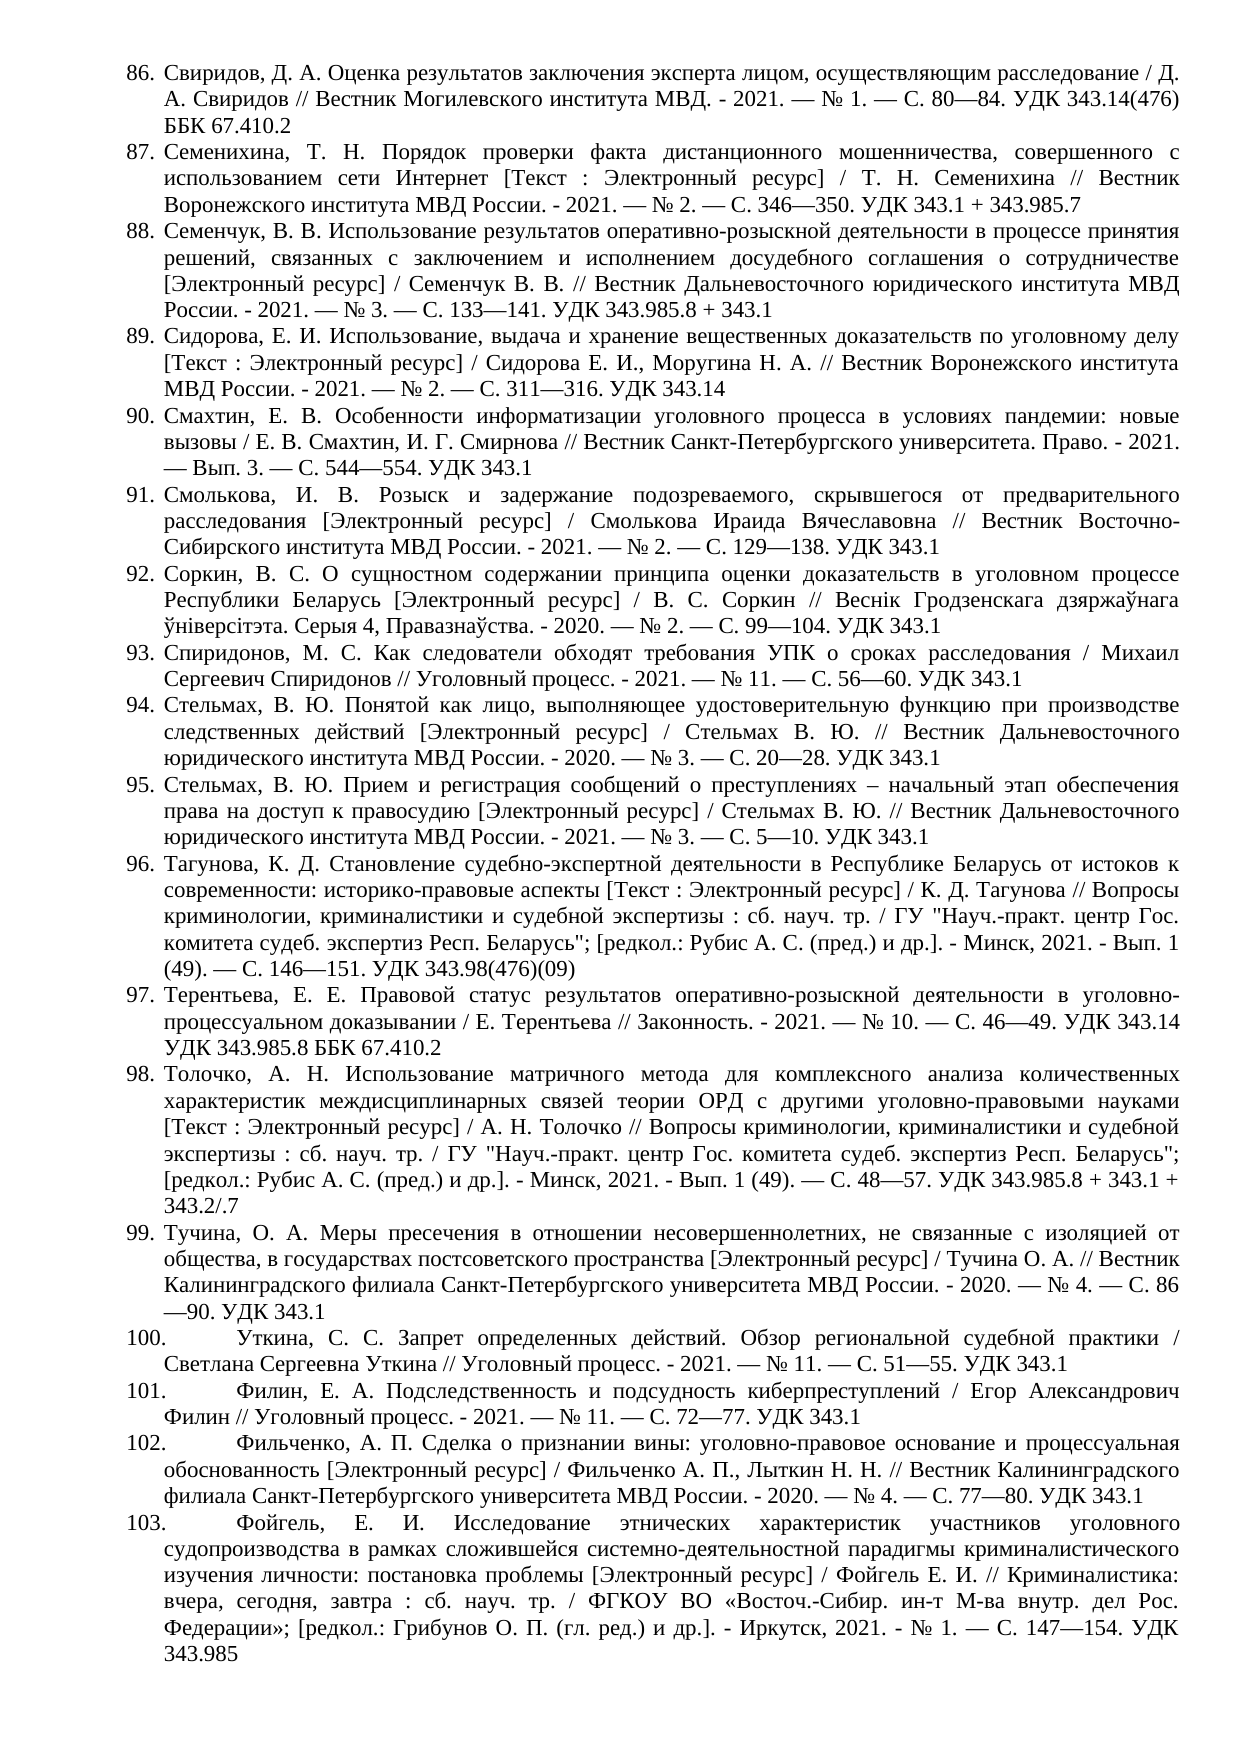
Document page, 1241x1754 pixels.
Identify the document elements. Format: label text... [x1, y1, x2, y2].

list Филин, Е. А. Подследственность и подсудность киберпреступлений / Егор Александрович Филин // Уголовный процесс. - 2021. — № 11. — С. 72—77. УДК 343.1 [126, 1377, 1181, 1429]
list Соркин, В. С. О сущностном содержании принципа оценки доказательств в уголовном процессе Республики Беларусь [Электронный ресурс] / В. С. Соркин // Веснік Гродзенскага дзяржаўнага ўніверсітэта. Серыя 4, Правазнаўства. - 2020. — № 2. — С. 99—104. УДК 343.1 [126, 560, 1181, 639]
list Спиридонов, М. С. Как следователи обходят требования УПК о сроках расследования / Михаил Сергеевич Спиридонов // Уголовный процесс. - 2021. — № 11. — С. 56—60. УДК 343.1 [126, 639, 1181, 692]
list Тагунова, К. Д. Становление судебно-экспертной деятельности в Республике Беларусь от истоков к современности: историко-правовые аспекты [Текст : Электронный ресурс] / К. Д. Тагунова // Вопросы криминологии, криминалистики и судебной экспертизы : сб. науч. тр. / ГУ "Науч.-практ. центр Гос. комитета судеб. экспертиз Респ. Беларусь"; [редкол.: Рубис А. С. (пред.) и др.]. - Минск, 2021. - Вып. 1 (49). — С. 146—151. УДК 343.98(476)(09) [126, 850, 1181, 981]
list Фильченко, А. П. Сделка о признании вины: уголовно-правовое основание и процессуальная обоснованность [Электронный ресурс] / Фильченко А. П., Лыткин Н. Н. // Вестник Калининградского филиала Санкт-Петербургского университета МВД России. - 2020. — № 4. — С. 77—80. УДК 343.1 [126, 1429, 1181, 1508]
list Сидорова, Е. И. Использование, выдача и хранение вещественных доказательств по уголовному делу [Текст : Электронный ресурс] / Сидорова Е. И., Моругина Н. А. // Вестник Воронежского института МВД России. - 2021. — № 2. — С. 311—316. УДК 343.14 [126, 323, 1181, 402]
list Смахтин, Е. В. Особенности информатизации уголовного процесса в условиях пандемии: новые вызовы / Е. В. Смахтин, И. Г. Смирнова // Вестник Санкт-Петербургского университета. Право. - 2021. — Вып. 3. — С. 544—554. УДК 343.1 [126, 402, 1181, 481]
list Стельмах, В. Ю. Понятой как лицо, выполняющее удостоверительную функцию при производстве следственных действий [Электронный ресурс] / Стельмах В. Ю. // Вестник Дальневосточного юридического института МВД России. - 2020. — № 3. — С. 20—28. УДК 343.1 [126, 692, 1181, 771]
list Фойгель, Е. И. Исследование этнических характеристик участников уголовного судопроизводства в рамках сложившейся системно-деятельностной парадигмы криминалистического изучения личности: постановка проблемы [Электронный ресурс] / Фойгель Е. И. // Криминалистика: вчера, сегодня, завтра : сб. науч. тр. / ФГКОУ ВО «Восточ.-Сибир. ин-т М-ва внутр. дел Рос. Федерации»; [редкол.: Грибунов О. П. (гл. ред.) и др.]. - Иркутск, 2021. - № 1. — С. 147—154. УДК 343.985 [126, 1508, 1181, 1667]
list Смолькова, И. В. Розыск и задержание подозреваемого, скрывшегося от предварительного расследования [Электронный ресурс] / Смолькова Ираида Вячеславовна // Вестник Восточно-Сибирского института МВД России. - 2021. — № 2. — С. 129—138. УДК 343.1 [126, 481, 1181, 560]
list Терентьева, Е. Е. Правовой статус результатов оперативно-розыскной деятельности в уголовно-процессуальном доказывании / Е. Терентьева // Законность. - 2021. — № 10. — С. 46—49. УДК 343.14 УДК 343.985.8 ББК 67.410.2 [126, 981, 1181, 1061]
list Свиридов, Д. А. Оценка результатов заключения эксперта лицом, осуществляющим расследование / Д. А. Свиридов // Вестник Могилевского института МВД. - 2021. — № 1. — С. 80—84. УДК 343.14(476) ББК 67.410.2 [126, 59, 1181, 138]
list Семенчук, В. В. Использование результатов оперативно-розыскной деятельности в процессе принятия решений, связанных с заключением и исполнением досудебного соглашения о сотрудничестве [Электронный ресурс] / Семенчук В. В. // Вестник Дальневосточного юридического института МВД России. - 2021. — № 3. — С. 133—141. УДК 343.985.8 + 343.1 [126, 217, 1181, 323]
list Уткина, С. С. Запрет определенных действий. Обзор региональной судебной практики / Светлана Сергеевна Уткина // Уголовный процесс. - 2021. — № 11. — С. 51—55. УДК 343.1 [126, 1324, 1181, 1377]
list Стельмах, В. Ю. Прием и регистрация сообщений о преступлениях – начальный этап обеспечения права на доступ к правосудию [Электронный ресурс] / Стельмах В. Ю. // Вестник Дальневосточного юридического института МВД России. - 2021. — № 3. — С. 5—10. УДК 343.1 [126, 771, 1181, 850]
list Тучина, О. А. Меры пресечения в отношении несовершеннолетних, не связанные с изоляцией от общества, в государствах постсоветского пространства [Электронный ресурс] / Тучина О. А. // Вестник Калининградского филиала Санкт-Петербургского университета МВД России. - 2020. — № 4. — С. 86—90. УДК 343.1 [126, 1219, 1181, 1324]
list Толочко, А. Н. Использование матричного метода для комплексного анализа количественных характеристик междисциплинарных связей теории ОРД с другими уголовно-правовыми науками [Текст : Электронный ресурс] / А. Н. Толочко // Вопросы криминологии, криминалистики и судебной экспертизы : сб. науч. тр. / ГУ "Науч.-практ. центр Гос. комитета судеб. экспертиз Респ. Беларусь"; [редкол.: Рубис А. С. (пред.) и др.]. - Минск, 2021. - Вып. 1 (49). — С. 48—57. УДК 343.985.8 + 343.1 + 343.2/.7 [126, 1061, 1181, 1219]
list Семенихина, Т. Н. Порядок проверки факта дистанционного мошенничества, совершенного с использованием сети Интернет [Текст : Электронный ресурс] / Т. Н. Семенихина // Вестник Воронежского института МВД России. - 2021. — № 2. — С. 346—350. УДК 343.1 + 343.985.7 [126, 138, 1181, 217]
